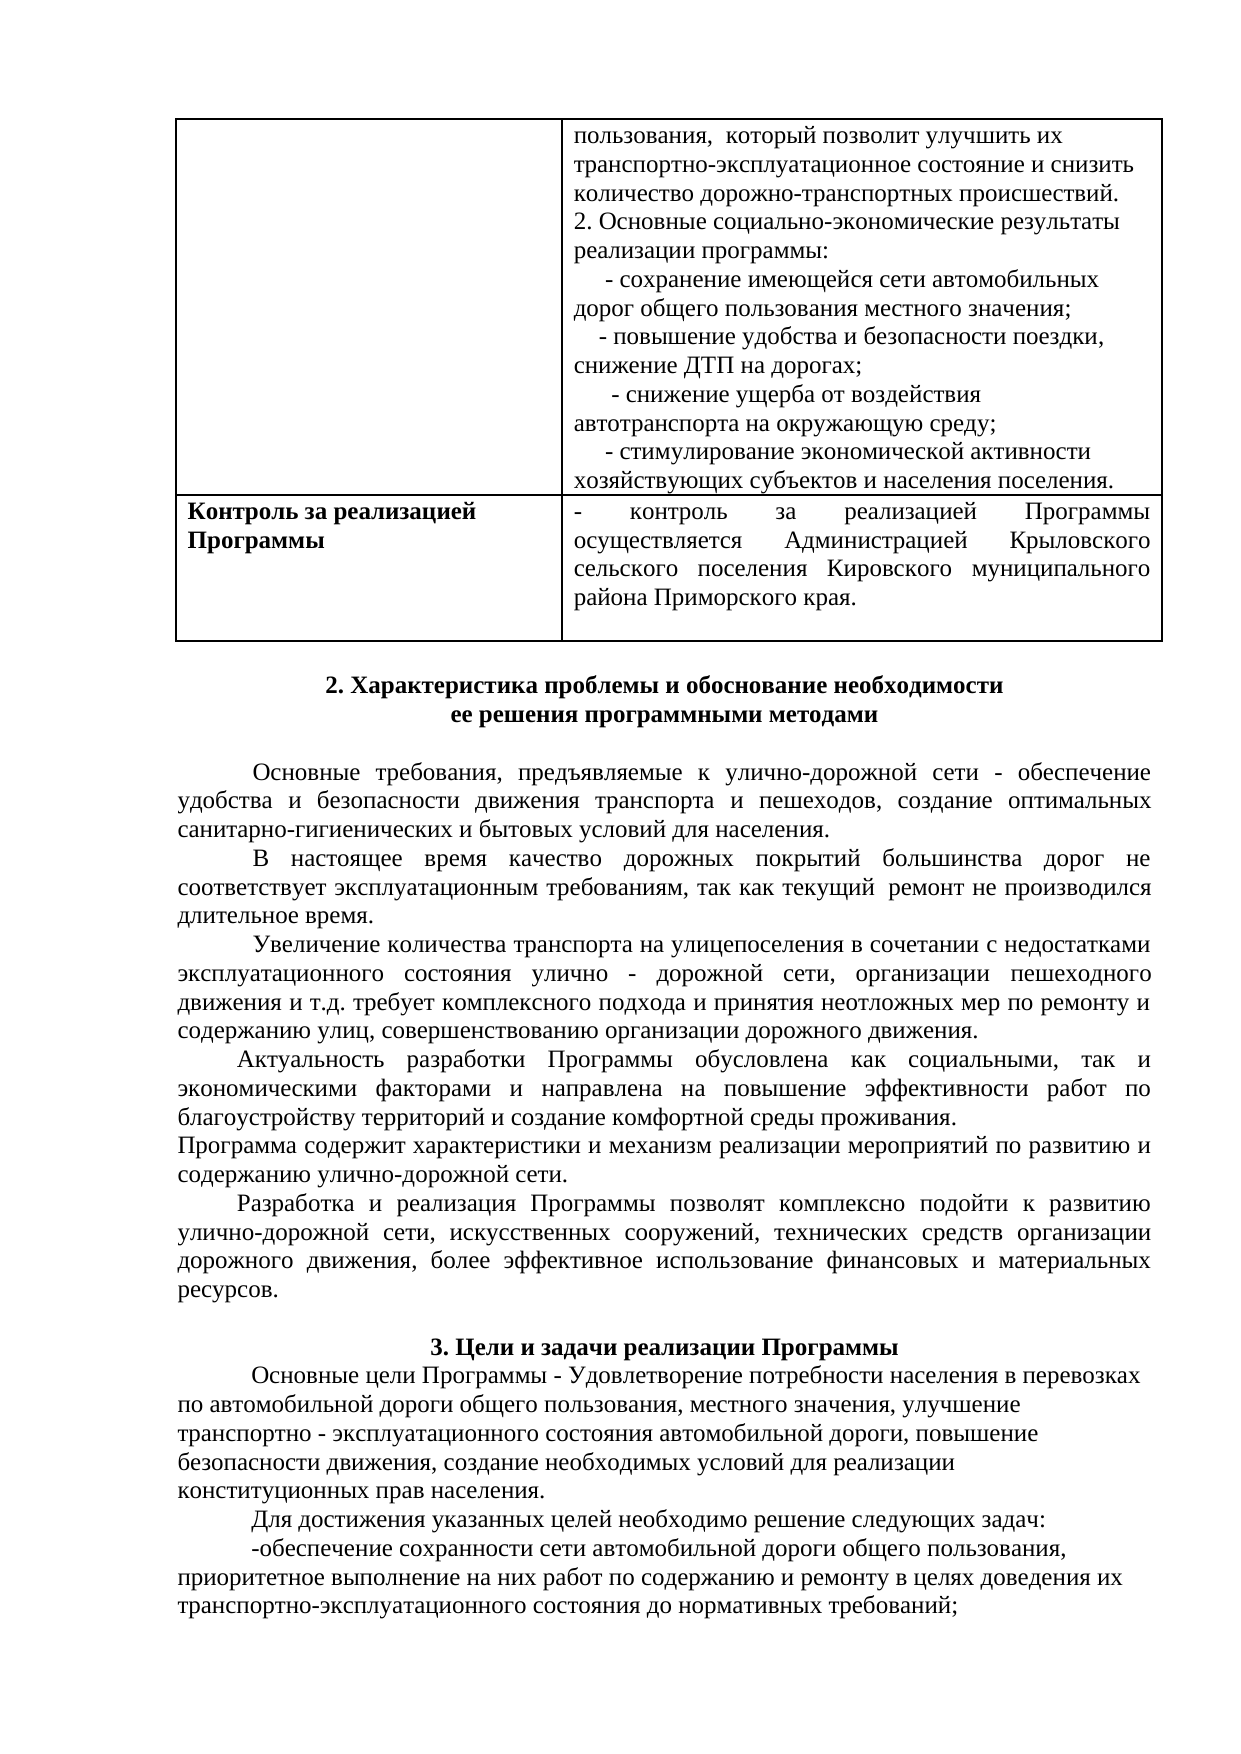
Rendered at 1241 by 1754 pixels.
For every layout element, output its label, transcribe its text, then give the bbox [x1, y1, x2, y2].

table_cell Контроль за реализацией Программы [177, 496, 561, 640]
table_cell - контроль за реализацией Программы осуществляется Администрацией Крыловского сельского поселения Кировского муниципального района Приморского края. [563, 496, 1161, 640]
text В настоящее время качество дорожных покрытий большинства дорог не соответствует эксплуатационным требованиям, так как текущий ремонт не производился длительное время. [177, 843, 1152, 929]
text 3. Цели и задачи реализации Программы [177, 1332, 1152, 1361]
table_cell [563, 120, 1161, 494]
text Программа содержит характеристики и механизм реализации мероприятий по развитию и содержанию улично-дорожной сети. [177, 1131, 1152, 1188]
text Для достижения указанных целей необходимо решение следующих задач: [177, 1504, 1152, 1533]
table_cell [177, 120, 561, 494]
text Актуальность разработки Программы обусловлена как социальными, так и экономическими факторами и направлена на повышение эффективности работ по благоустройству территорий и создание комфортной среды проживания. [177, 1044, 1152, 1131]
text Основные требования, предъявляемые к улично-дорожной сети - обеспечение удобства и безопасности движения транспорта и пешеходов, создание оптимальных санитарно-гигиенических и бытовых условий для населения. [177, 757, 1152, 843]
text Основные цели Программы - Удовлетворение потребности населения в перевозках по автомобильной дороги общего пользования, местного значения, улучшение транспортно - эксплуатационного состояния автомобильной дороги, повышение безопасности движения, создание необходимых условий для реализации конституционных прав населения. [177, 1361, 1152, 1504]
text Разработка и реализация Программы позволят комплексно подойти к развитию улично-дорожной сети, искусственных сооружений, технических средств организации дорожного движения, более эффективное использование финансовых и материальных ресурсов. [177, 1188, 1152, 1303]
text -обеспечение сохранности сети автомобильной дороги общего пользования, приоритетное выполнение на них работ по содержанию и ремонту в целях доведения их транспортно-эксплуатационного состояния до нормативных требований; [177, 1533, 1152, 1619]
text ее решения программными методами [177, 699, 1152, 728]
text Увеличение количества транспорта на улицепоселения в сочетании с недостатками эксплуатационного состояния улично - дорожной сети, организации пешеходного движения и т.д. требует комплексного подхода и принятия неотложных мер по ремонту и содержанию улиц, совершенствованию организации дорожного движения. [177, 929, 1152, 1044]
text 2. Характеристика проблемы и обоснование необходимости [177, 671, 1152, 699]
